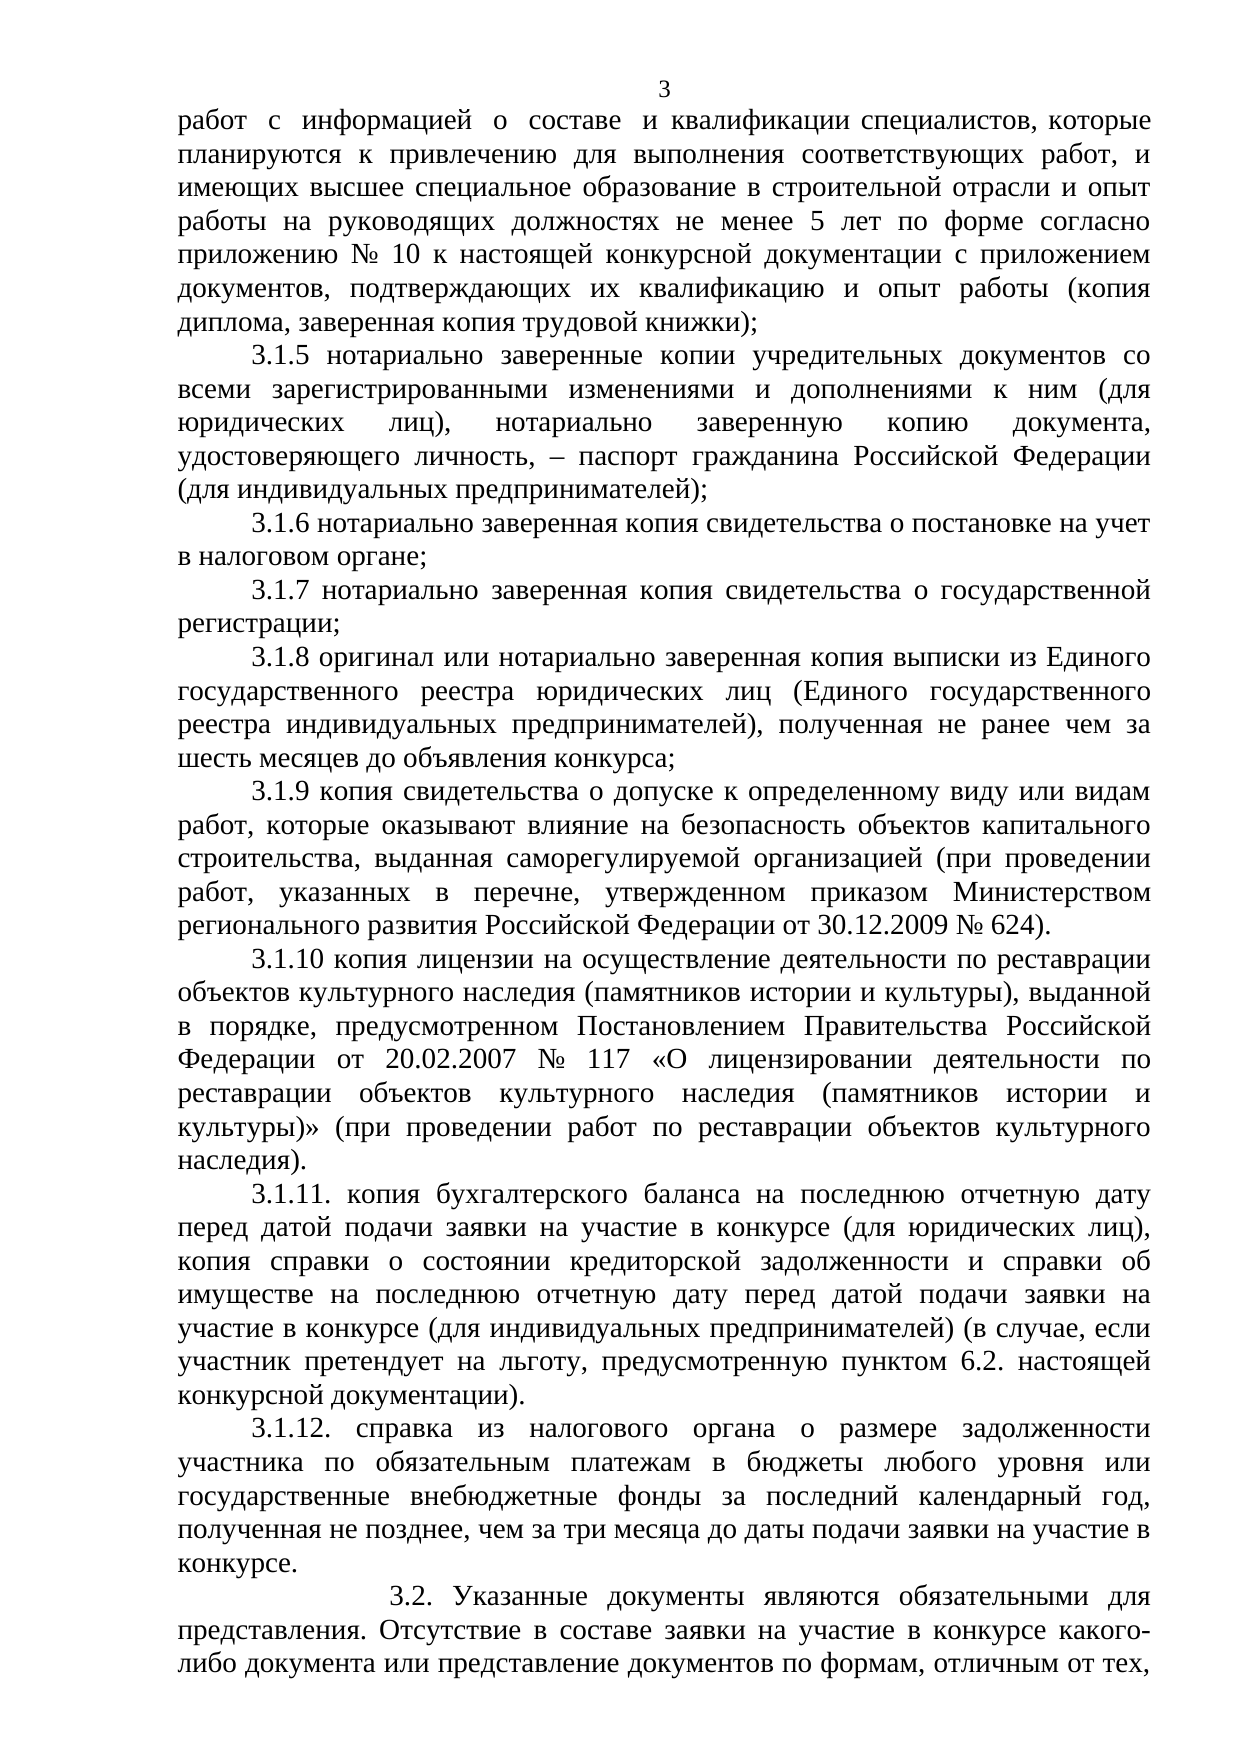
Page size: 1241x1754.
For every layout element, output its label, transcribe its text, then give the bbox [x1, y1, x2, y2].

text 3.1.11. копия бухгалтерского баланса на последнюю отчетную дату перед датой подачи заявки на участие в конкурсе (для юридических лиц), копия справки о состоянии кредиторской задолженности и справки об имуществе на последнюю отчетную дату перед датой подачи заявки на участие в конкурсе (для индивидуальных предпринимателей) (в случае, если участник претендует на льготу, предусмотренную пунктом 6.2. настоящей конкурсной документации). [177, 1176, 1152, 1411]
text 3.1.10 копия лицензии на осуществление деятельности по реставрации объектов культурного наследия (памятников истории и культуры), выданной в порядке, предусмотренном Постановлением Правительства Российской Федерации от 20.02.2007 № 117 «О лицензировании деятельности по реставрации объектов культурного наследия (памятников истории и культуры)» (при проведении работ по реставрации объектов культурного наследия). [177, 941, 1152, 1176]
text 3.1.5 нотариально заверенные копии учредительных документов со всеми зарегистрированными изменениями и дополнениями к ним (для юридических лиц), нотариально заверенную копию документа, удостоверяющего личность, – паспорт гражданина Российской Федерации (для индивидуальных предпринимателей); [177, 337, 1152, 505]
text 3.1.12. справка из налогового органа о размере задолженности участника по обязательным платежам в бюджеты любого уровня или государственные внебюджетные фонды за последний календарный год, полученная не позднее, чем за три месяца до даты подачи заявки на участие в конкурсе. [177, 1411, 1152, 1578]
text 3.1.6 нотариально заверенная копия свидетельства о постановке на учет в налоговом органе; [177, 505, 1152, 572]
text 3.1.8 оригинал или нотариально заверенная копия выписки из Единого государственного реестра юридических лиц (Единого государственного реестра индивидуальных предпринимателей), полученная не ранее чем за шесть месяцев до объявления конкурса; [177, 639, 1152, 773]
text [177, 102, 1152, 337]
text 3.1.7 нотариально заверенная копия свидетельства о государственной регистрации; [177, 572, 1152, 639]
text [177, 1578, 1152, 1679]
text 3.1.9 копия свидетельства о допуске к определенному виду или видам работ, которые оказывают влияние на безопасность объектов капитального строительства, выданная саморегулируемой организацией (при проведении работ, указанных в перечне, утвержденном приказом Министерством регионального развития Российской Федерации от 30.12.2009 № 624). [177, 773, 1152, 941]
